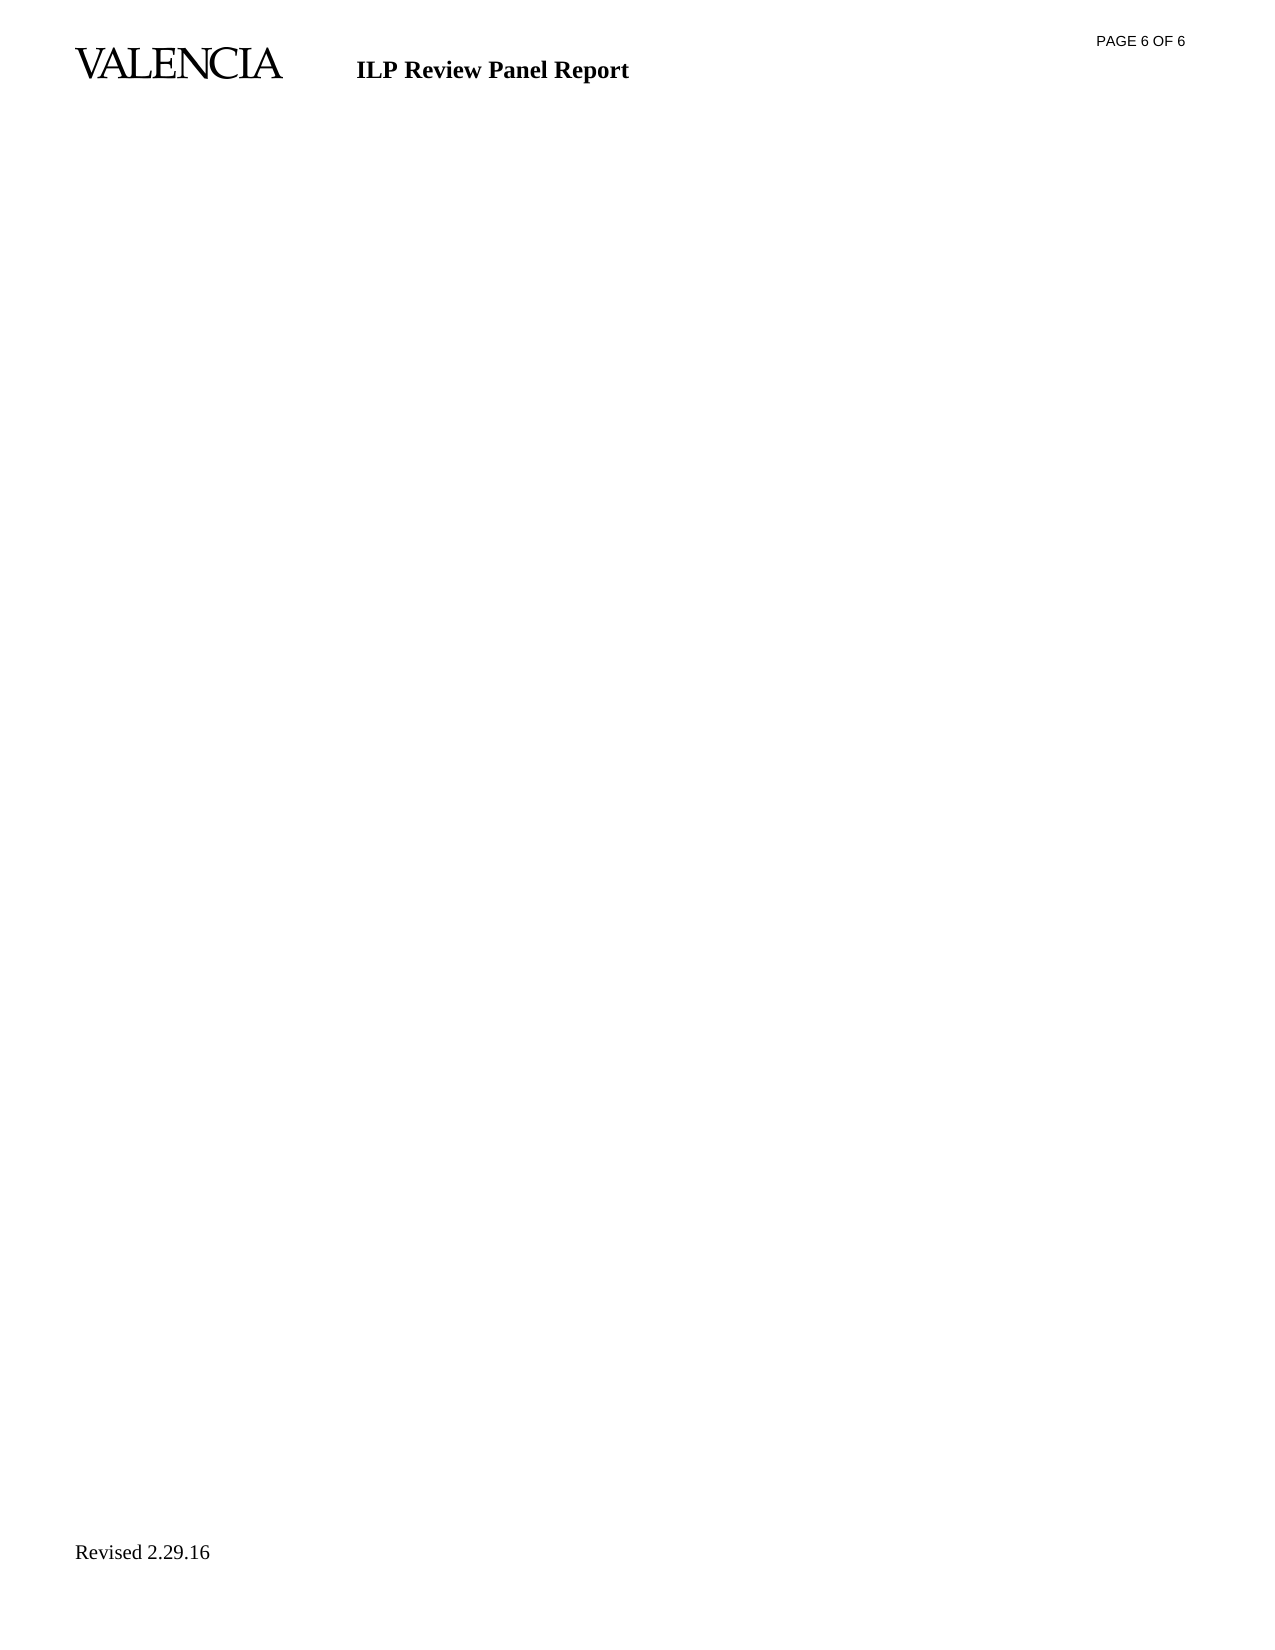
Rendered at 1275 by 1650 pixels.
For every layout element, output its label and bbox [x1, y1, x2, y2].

picture [75, 47, 283, 79]
